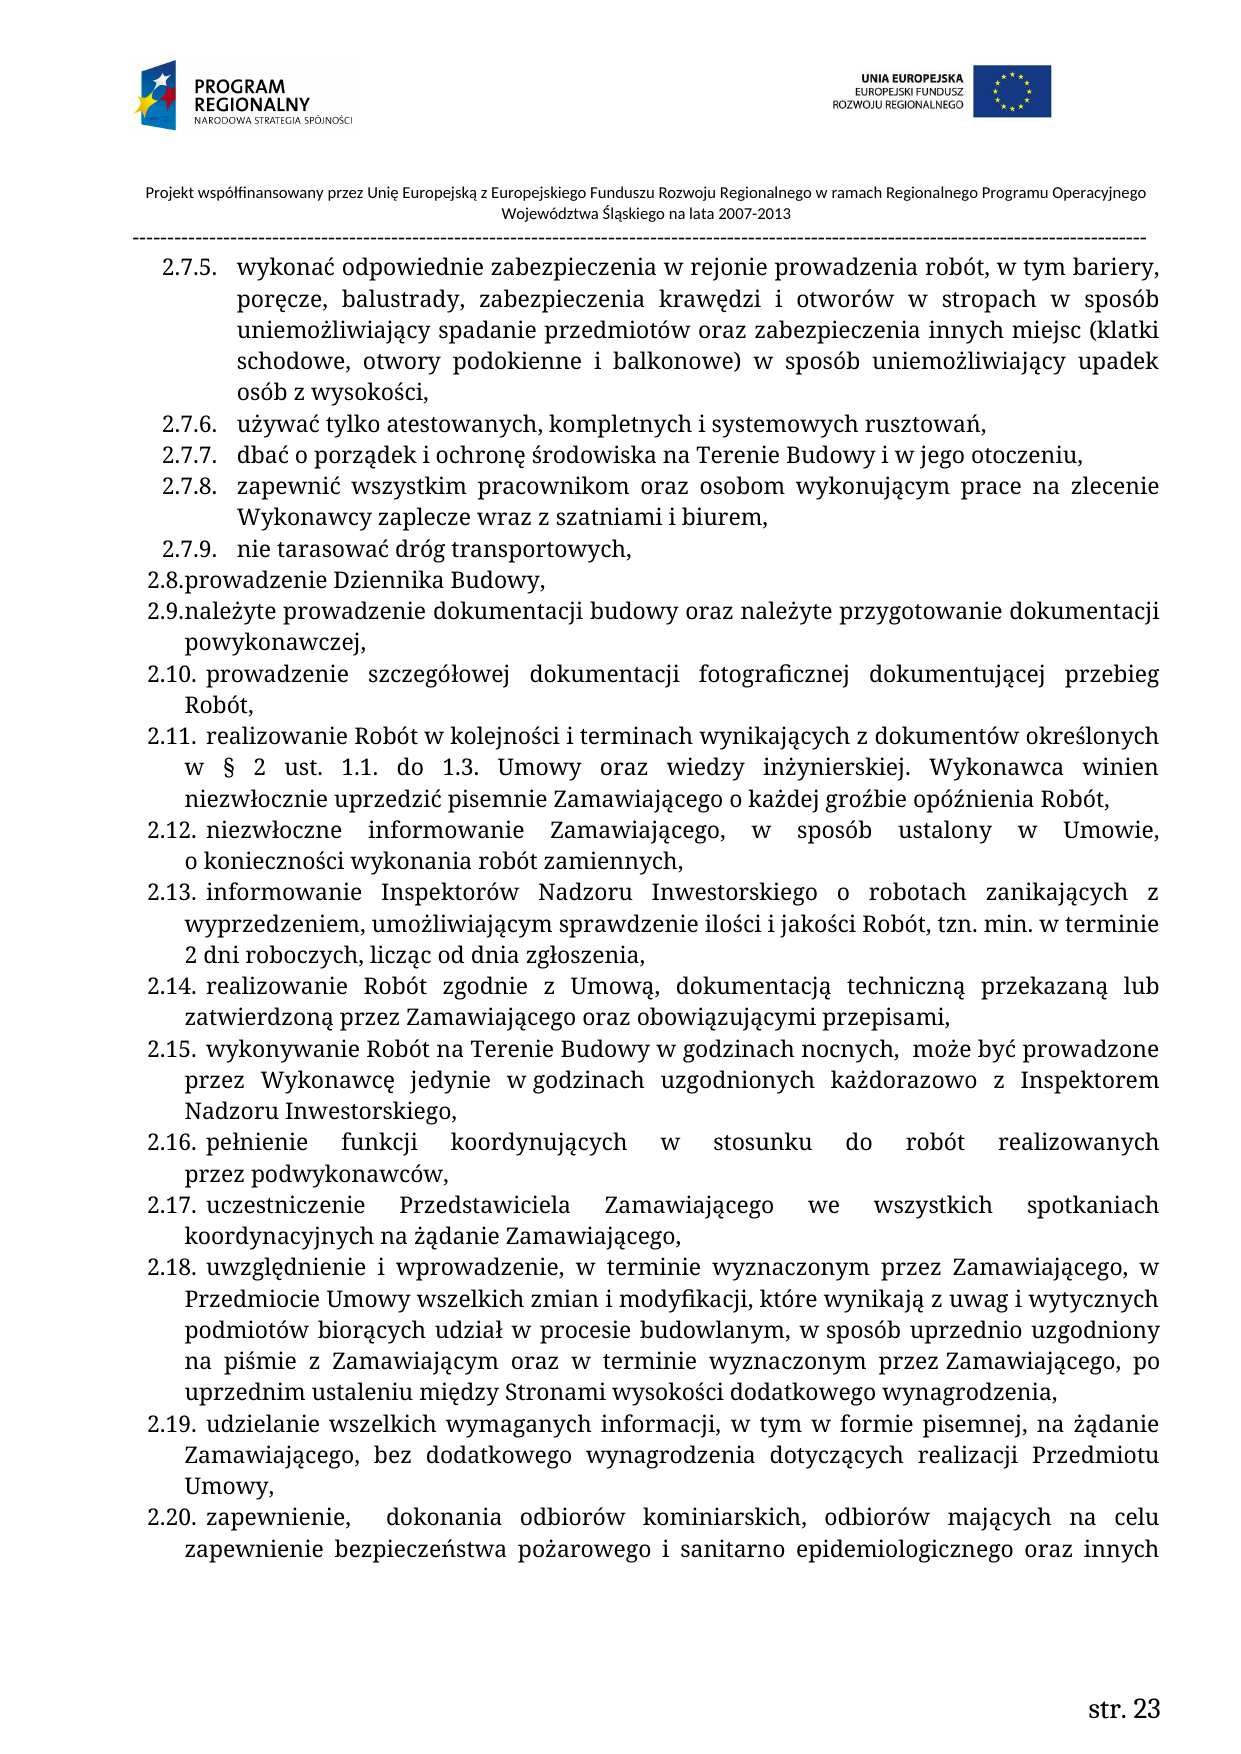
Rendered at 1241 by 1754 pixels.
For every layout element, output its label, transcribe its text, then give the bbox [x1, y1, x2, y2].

list informowanie Inspektorów Nadzoru Inwestorskiego o robotach zanikających z wyprzedzeniem, umożliwiającym sprawdzenie ilości i jakości Robót, tzn. min. w terminie 2 dni roboczych, licząc od dnia zgłoszenia, [147, 876, 1160, 970]
list niezwłoczne informowanie Zamawiającego, w sposób ustalony w Umowie, o konieczności wykonania robót zamiennych, [147, 814, 1160, 876]
list wykonać odpowiednie zabezpieczenia w rejonie prowadzenia robót, w tym bariery, poręcze, balustrady, zabezpieczenia krawędzi i otworów w stropach w sposób uniemożliwiający spadanie przedmiotów oraz zabezpieczenia innych miejsc (klatki schodowe, otwory podokienne i balkonowe) w sposób uniemożliwiający upadek osób z wysokości, [162, 251, 1160, 408]
list używać tylko atestowanych, kompletnych i systemowych rusztowań, [162, 408, 1160, 439]
list uczestniczenie Przedstawiciela Zamawiającego we wszystkich spotkaniach koordynacyjnych na żądanie Zamawiającego, [147, 1189, 1160, 1251]
list wykonywanie Robót na Terenie Budowy w godzinach nocnych, może być prowadzone przez Wykonawcę jedynie w godzinach uzgodnionych każdorazowo z Inspektorem Nadzoru Inwestorskiego, [147, 1033, 1160, 1126]
list zapewnić wszystkim pracownikom oraz osobom wykonującym prace na zlecenie Wykonawcy zaplecze wraz z szatniami i biurem, [162, 470, 1160, 533]
list realizowanie Robót w kolejności i terminach wynikających z dokumentów określonych w § 2 ust. 1.1. do 1.3. Umowy oraz wiedzy inżynierskiej. Wykonawca winien niezwłocznie uprzedzić pisemnie Zamawiającego o każdej groźbie óźnienia Robót, [147, 720, 1160, 814]
list dbać o porządek i ochronę środowiska na Terenie Budowy i w jego otoczeniu, [162, 439, 1160, 470]
list prowadzenie szczegółowej dokumentacji fotograficznej dokumentującej przebieg Robót, [147, 658, 1160, 720]
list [147, 1501, 1160, 1564]
list udzielanie wszelkich wymaganych informacji, w tym w formie pisemnej, na żądanie Zamawiającego, bez dodatkowego wynagrodzenia dotyczących realizacji Przedmiotu Umowy, [147, 1408, 1160, 1501]
list realizowanie Robót zgodnie z Umową, dokumentacją techniczną przekazaną lub zatwierdzoną przez Zamawiającego oraz obowiązującymi przepisami, [147, 970, 1160, 1033]
list prowadzenie Dziennika Budowy, [147, 564, 1160, 595]
list należyte prowadzenie dokumentacji budowy oraz należyte przygotowanie dokumentacji powykonawczej, [147, 595, 1160, 658]
list nie tarasować dróg transportowych, [162, 533, 1160, 564]
list pełnienie funkcji koordynujących w stosunku do robót realizowanych przez podwykonawców, [147, 1126, 1160, 1189]
list uwzględnienie i wprowadzenie, w terminie wyznaczonym przez Zamawiającego, w Przedmiocie Umowy wszelkich zmian i modyfikacji, które wynikają z uwag i wytycznych podmiotów biorących udział w procesie budowlanym, w sposób uprzednio uzgodniony na piśmie z Zamawiającym oraz w terminie wyznaczonym przez Zamawiającego, po uprzednim ustaleniu między Stronami wysokości dodatkowego wynagrodzenia, [147, 1251, 1160, 1408]
picture [132, 56, 358, 137]
picture [817, 59, 1066, 124]
